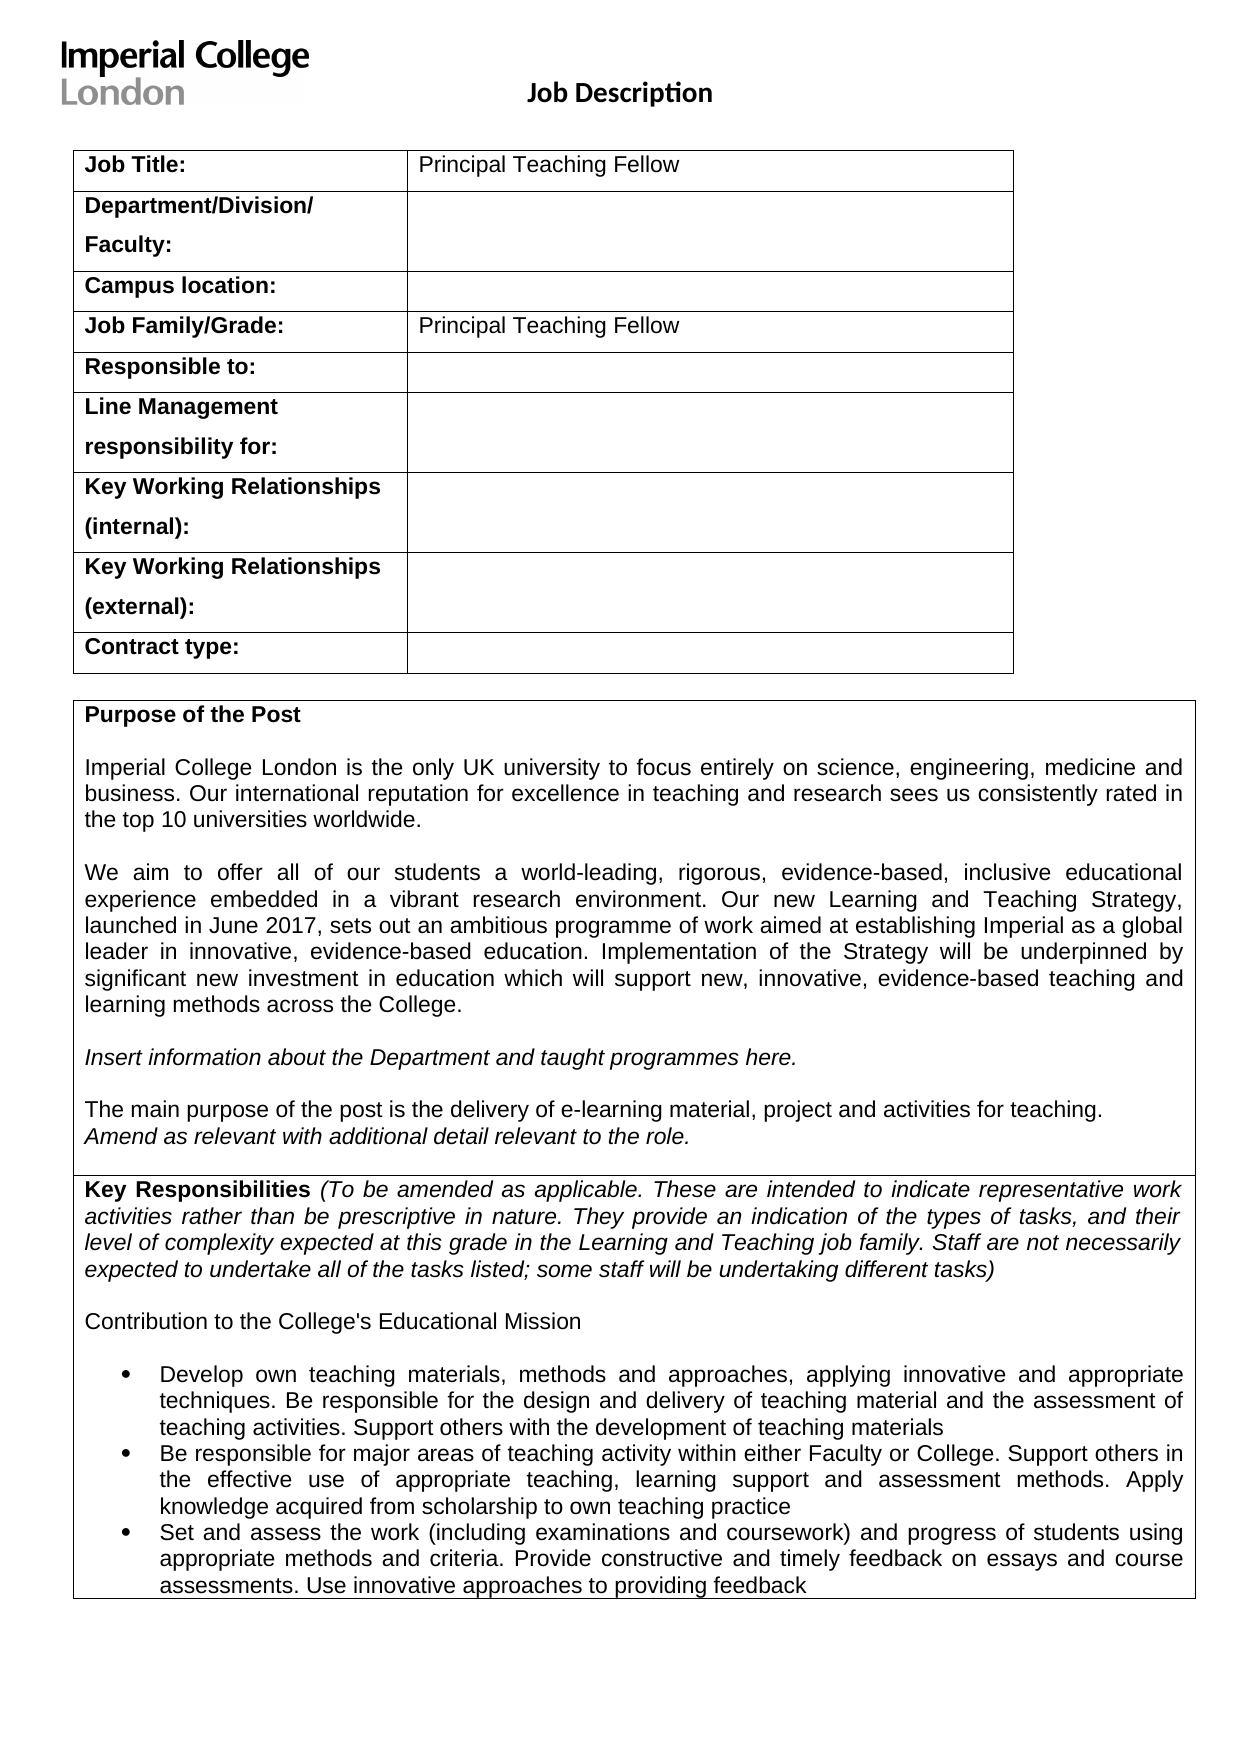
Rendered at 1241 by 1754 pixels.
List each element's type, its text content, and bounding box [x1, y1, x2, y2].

table_header Principal Teaching Fellow [408, 151, 1013, 191]
table_cell Department/Division/Faculty: [74, 192, 407, 271]
table_cell Job Family/Grade: [74, 312, 407, 352]
table_cell Contract type: [74, 633, 407, 673]
table_cell Key Working Relationships (internal): [74, 473, 407, 552]
table_header Job Title: [74, 151, 407, 191]
table_cell Line Management responsibility for: [74, 393, 407, 472]
table_cell [408, 393, 1013, 472]
table_cell [408, 192, 1013, 271]
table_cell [74, 1176, 1195, 1598]
table_cell Principal Teaching Fellow [408, 312, 1013, 352]
table_cell Key Working Relationships (external): [74, 553, 407, 632]
table_cell [408, 633, 1013, 673]
table_cell [408, 553, 1013, 632]
table_header Purpose of the Post Imperial College London is the only UK university to focus entirely on science, engineering, medicine and business. Our international reputation for excellence in teaching and research sees us consistently rated in the top 10 universities worldwide. We aim to offer all of our students a world-leading, rigorous, evidence-based, inclusive educational experience embedded in a vibrant research environment. Our new Learning and Teaching Strategy, launched in June 2017, sets out an ambitious programme of work aimed at establishing Imperial as a global leader in innovative, evidence-based education. Implementation of the Strategy will be underpinned by significant new investment in education which will support new, innovative, evidence-based teaching and learning methods across the College. Insert information about the Department and taught programmes here. The main purpose of the post is the delivery of e-learning material, project and activities for teaching. Amend as relevant with additional detail relevant to the role. [74, 701, 1195, 1175]
table_cell Responsible to: [74, 353, 407, 392]
picture [61, 40, 309, 105]
table_cell Campus location: [74, 272, 407, 311]
table_cell [408, 353, 1013, 392]
table_cell [408, 272, 1013, 311]
table_cell [408, 473, 1013, 552]
